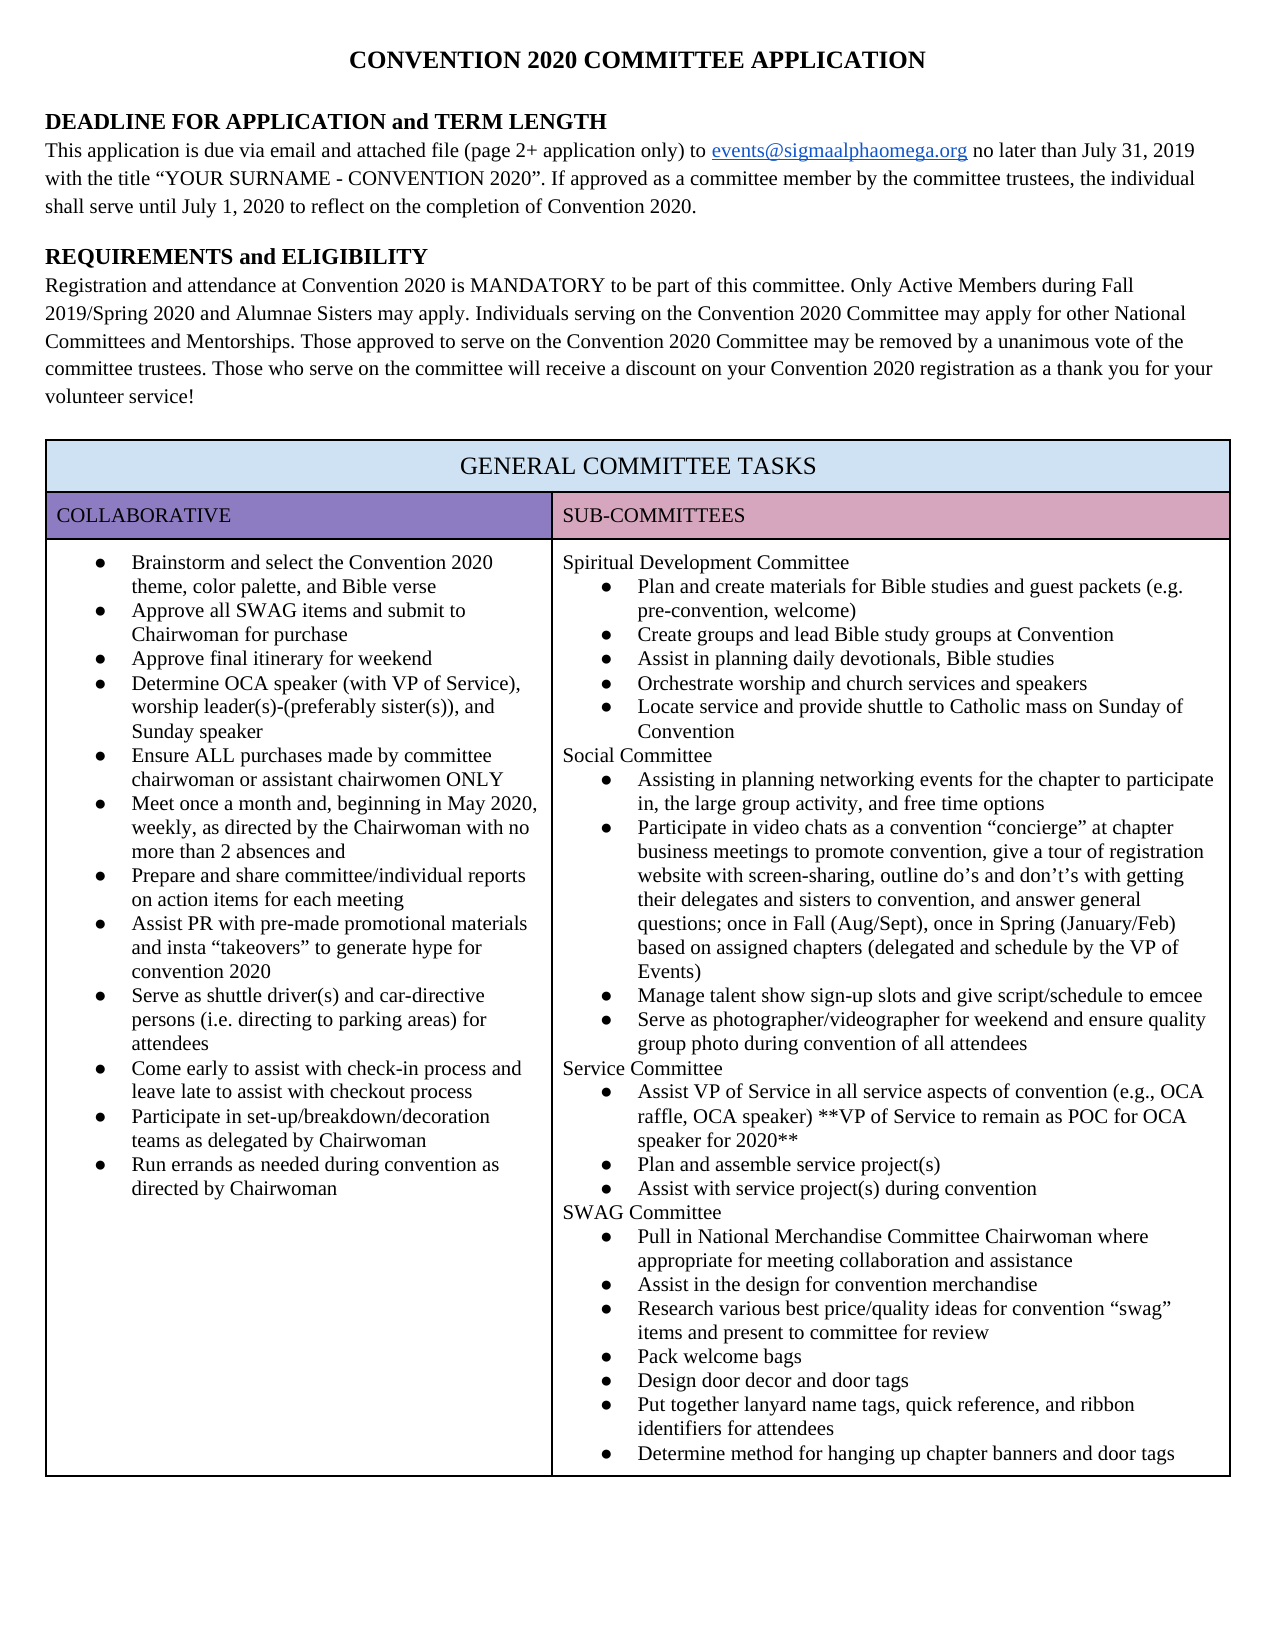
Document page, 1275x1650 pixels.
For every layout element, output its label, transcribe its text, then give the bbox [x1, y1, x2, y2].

table_cell SUB-COMMITTEES [553, 493, 1229, 538]
text REQUIREMENTS and ELIGIBILITY [45, 243, 1230, 269]
text This application is due via email and attached file (page 2+ application only) to events@sigmaalphaomega.org no later than July 31, 2019 with the title “YOUR SURNAME - CONVENTION 2020”. If approved as a committee member by the committee trustees, the individual shall serve until July 1, 2020 to reflect on the completion of Convention 2020. [45, 138, 1230, 218]
table_cell Spiritual Development Committee Plan and create materials for Bible studies and guest packets (e.g. pre-convention, welcome) Create groups and lead Bible study groups at Convention Assist in planning daily devotionals, Bible studies Orchestrate worship and church services and speakers Locate service and provide shuttle to Catholic mass on Sunday of Convention Social Committee Assisting in planning networking events for the chapter to participate in, the large group activity, and free time options Participate in video chats as a convention “concierge” at chapter business meetings to promote convention, give a tour of registration website with screen-sharing, outline do’s and don’t’s with getting their delegates and sisters to convention, and answer general questions; once in Fall (Aug/Sept), once in Spring (January/Feb) based on assigned chapters (delegated and schedule by the VP of Events) Manage talent show sign-up slots and give script/schedule to emcee Serve as photographer/videographer for weekend and ensure quality group photo during convention of all attendees Service Committee Assist VP of Service in all service aspects of convention (e.g., OCA raffle, OCA speaker) **VP of Service to remain as POC for OCA speaker for 2020** Plan and assemble service project(s) Assist with service project(s) during convention SWAG Committee Pull in National Merchandise Committee Chairwoman where appropriate for meeting collaboration and assistance Assist in the design for convention merchandise Research various best price/quality ideas for convention “swag” items and present to committee for review Pack welcome bags Design door decor and door tags Put together lanyard name tags, quick reference, and ribbon identifiers for attendees Determine method for hanging up chapter banners and door tags [553, 540, 1229, 1475]
text Registration and attendance at Convention 2020 is MANDATORY to be part of this committee. Only Active Members during Fall 2019/Spring 2020 and Alumnae Sisters may apply. Individuals serving on the Convention 2020 Committee may apply for other National Committees and Mentorships. Those approved to serve on the Convention 2020 Committee may be removed by a unanimous vote of the committee trustees. Those who serve on the committee will receive a discount on your Convention 2020 registration as a thank you for your volunteer service! [45, 273, 1230, 408]
text DEADLINE FOR APPLICATION and TERM LENGTH [45, 108, 1230, 134]
table_header GENERAL COMMITTEE TASKS [47, 441, 1229, 491]
table_cell COLLABORATIVE [47, 493, 551, 538]
table_cell Brainstorm and select the Convention 2020 theme, color palette, and Bible verse Approve all SWAG items and submit to Chairwoman for purchase Approve final itinerary for weekend Determine OCA speaker (with VP of Service), worship leader(s)-(preferably sister(s)), and Sunday speaker Ensure ALL purchases made by committee chairwoman or assistant chairwomen ONLY Meet once a month and, beginning in May 2020, weekly, as directed by the Chairwoman with no more than 2 absences and Prepare and share committee/individual reports on action items for each meeting Assist PR with pre-made promotional materials and insta “takeovers” to generate hype for convention 2020 Serve as shuttle driver(s) and car-directive persons (i.e. directing to parking areas) for attendees Come early to assist with check-in process and leave late to assist with checkout process Participate in set-up/breakdown/decoration teams as delegated by Chairwoman Run errands as needed during convention as directed by Chairwoman [47, 540, 551, 1475]
text CONVENTION 2020 COMMITTEE APPLICATION [45, 45, 1230, 74]
